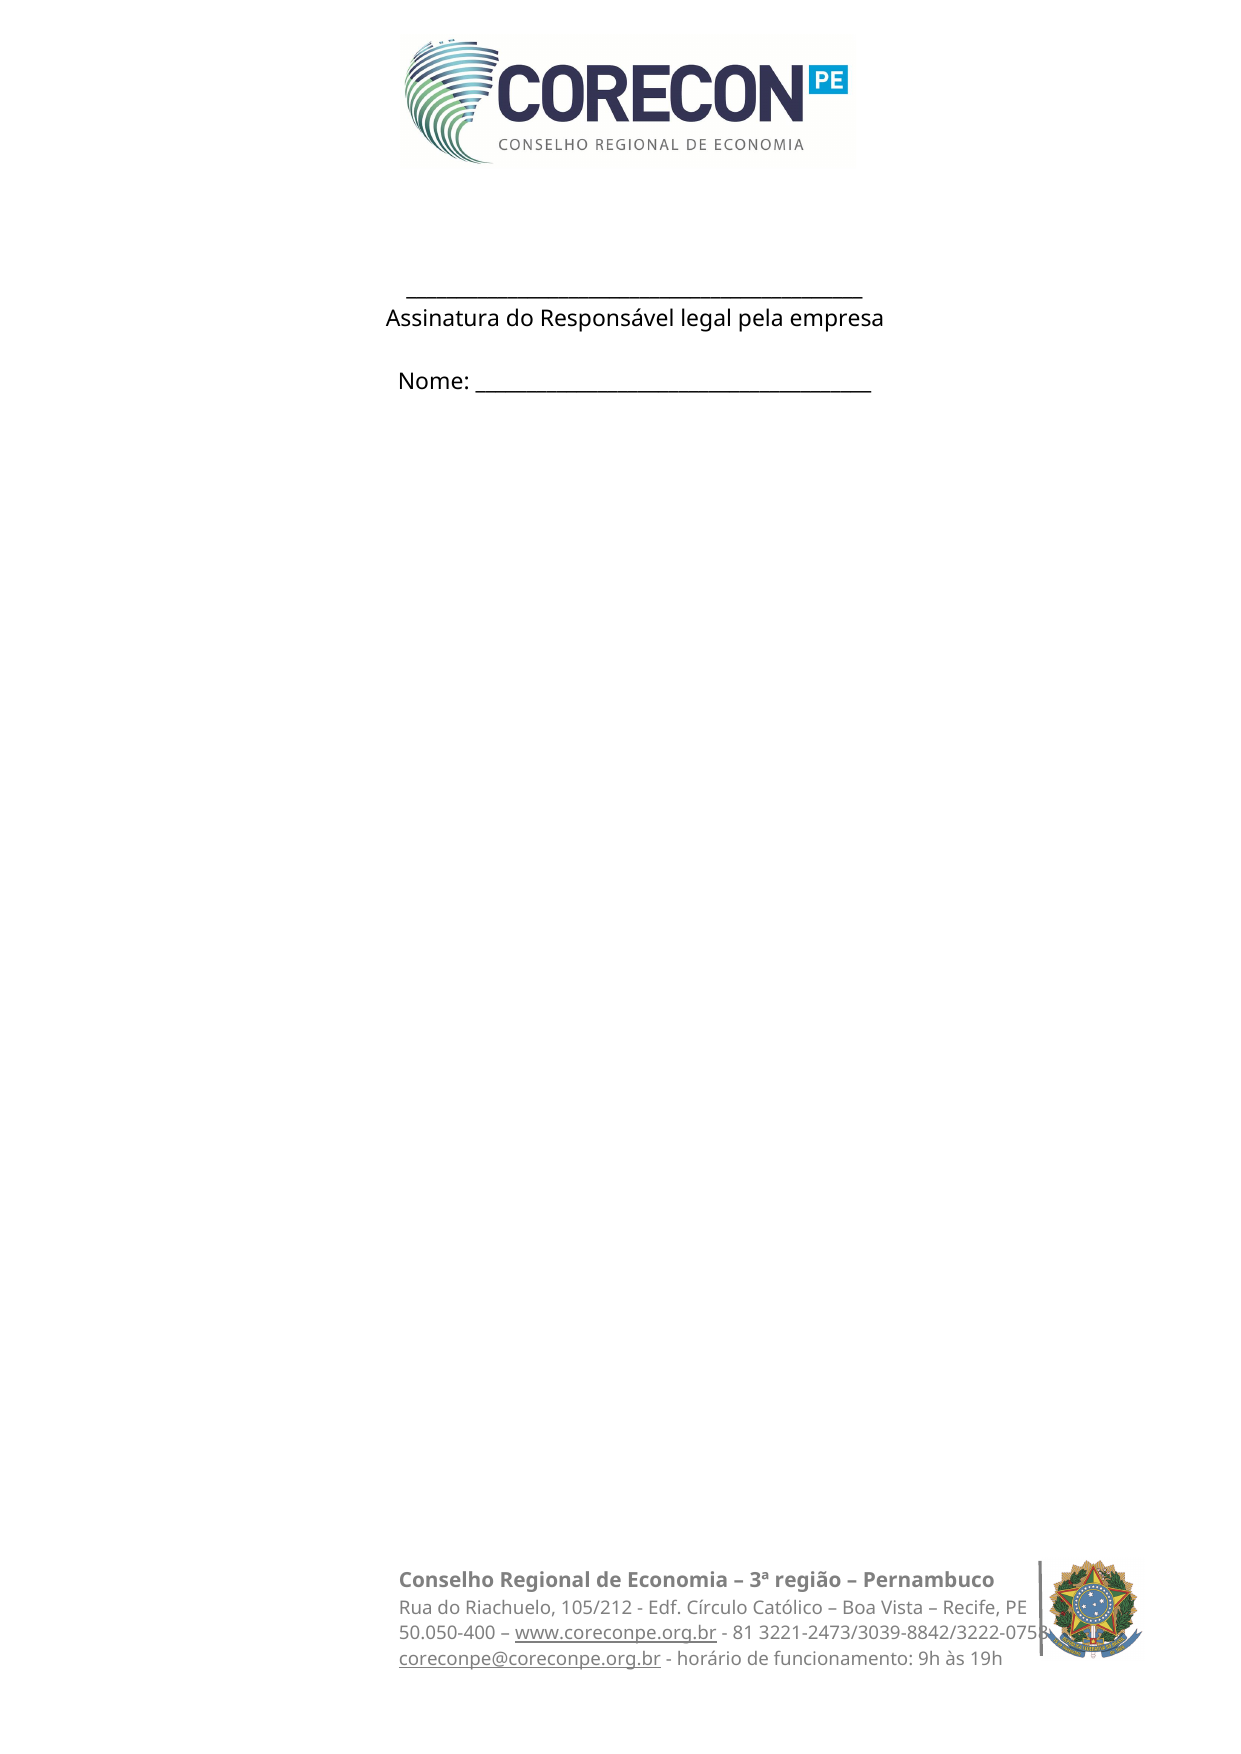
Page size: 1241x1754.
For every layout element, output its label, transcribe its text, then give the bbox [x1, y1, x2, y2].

text _____________________________________________ [148, 271, 1122, 302]
text Nome: _______________________________________ [148, 365, 1122, 396]
picture [400, 34, 857, 169]
text Assinatura do Responsável legal pela empresa [148, 302, 1122, 333]
picture [1041, 1557, 1146, 1661]
